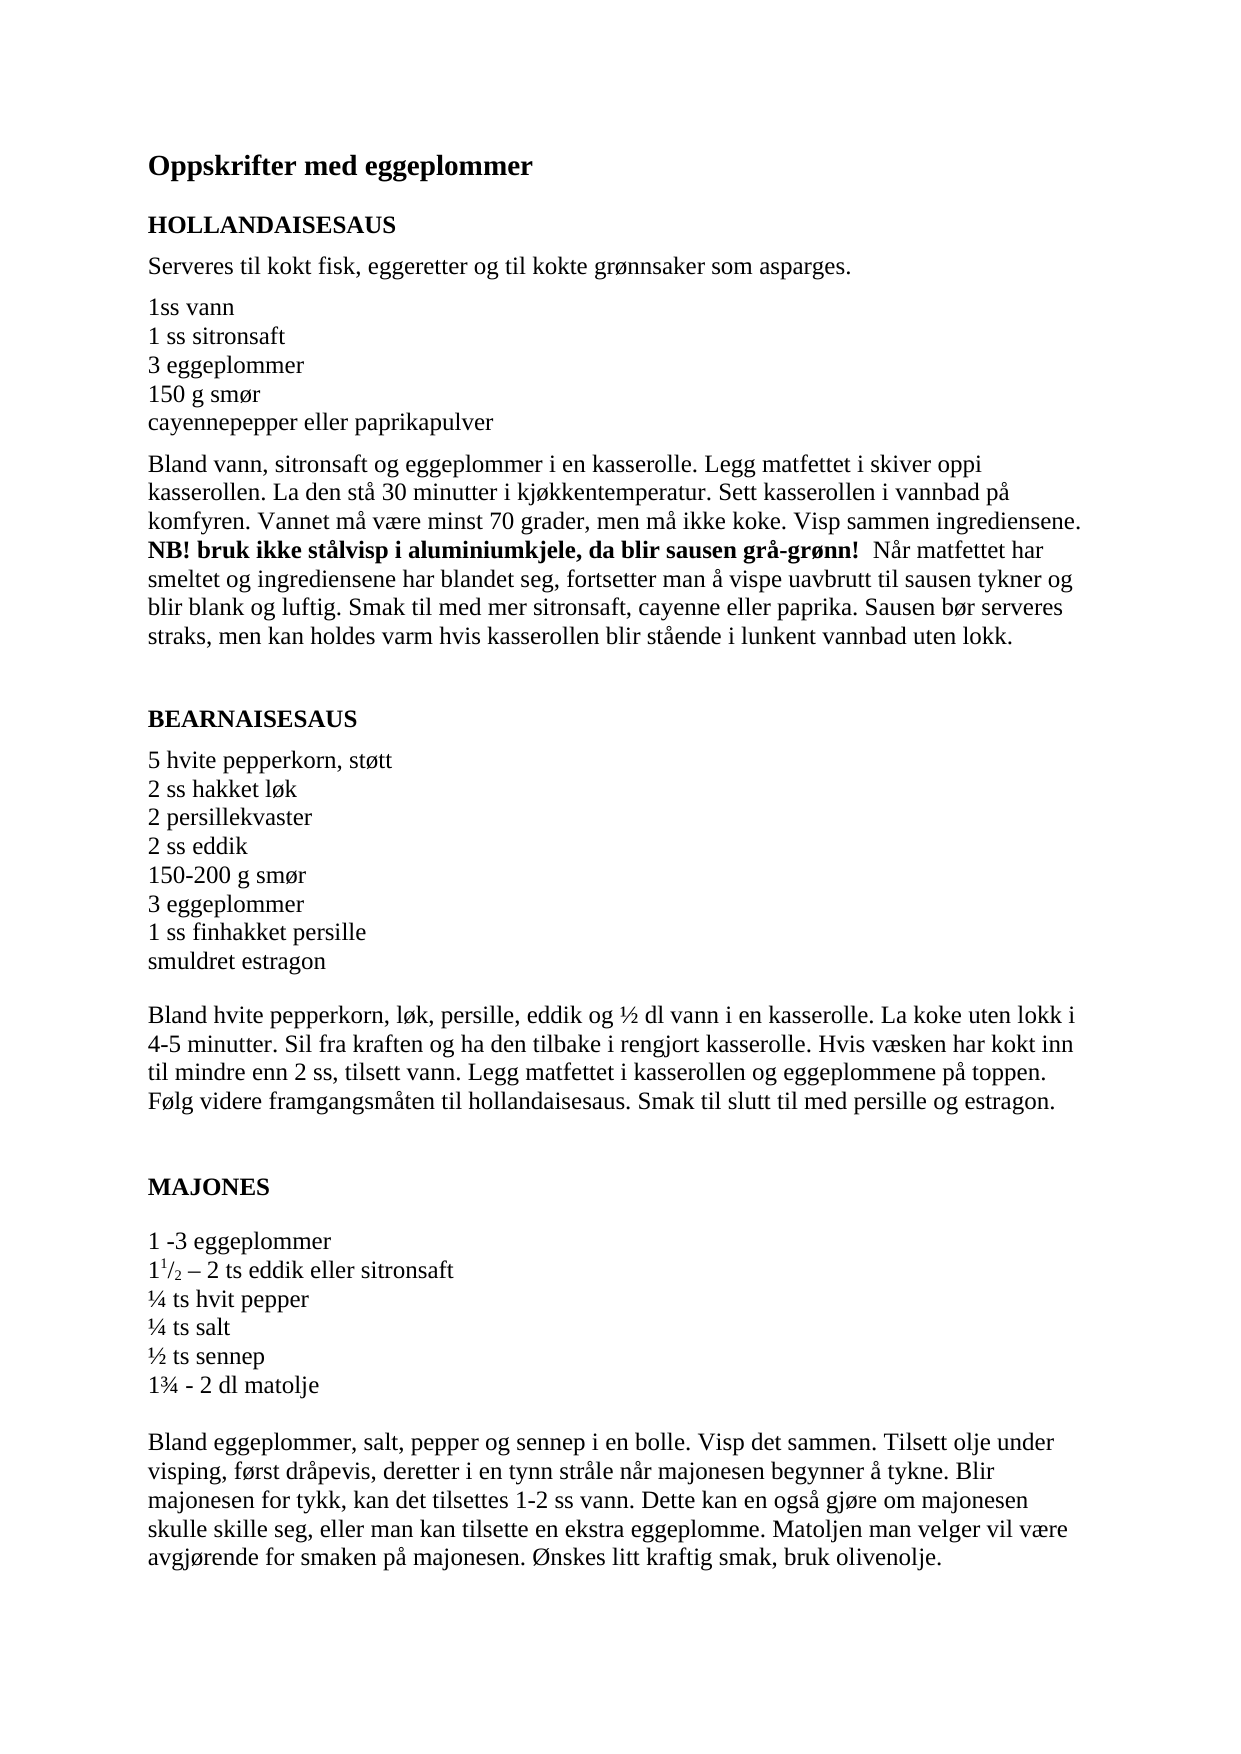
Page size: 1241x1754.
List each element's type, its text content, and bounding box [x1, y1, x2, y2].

text ¼ ts hvit pepper [148, 1284, 1093, 1312]
text 150 g smør [148, 379, 1093, 407]
text 2 ss hakket løk [148, 774, 1093, 802]
subtitle BEARNAISESAUS [148, 704, 1093, 732]
text Bland vann, sitronsaft og eggeplommer i en kasserolle. Legg matfettet i skiver oppi kasserollen. La den stå 30 minutter i kjøkkentemperatur. Sett kasserollen i vannbad på komfyren. Vannet må være minst 70 grader, men må ikke koke. Visp sammen ingrediensene. NB! bruk ikke stålvisp i aluminiumkjele, da blir sausen grå-grønn! Når matfettet har smeltet og ingrediensene har blandet seg, fortsetter man å vispe uavbrutt til sausen tykner og blir blank og luftig. Smak til med mer sitronsaft, cayenne eller paprika. Sausen bør serveres straks, men kan holdes varm hvis kasserollen blir stående i lunkent vannbad uten lokk. [148, 449, 1093, 650]
text 1 ss finhakket persille [148, 917, 1093, 946]
text 2 ss eddik [148, 831, 1093, 860]
subtitle Oppskrifter med eggeplommer [148, 148, 1093, 181]
text 3 eggeplommer [148, 350, 1093, 379]
text 11/2 – 2 ts eddik eller sitronsaft [148, 1255, 1093, 1284]
subtitle HOLLANDAISESAUS [148, 210, 1093, 239]
text Bland eggeplommer, salt, pepper og sennep i en bolle. Visp det sammen. Tilsett olje under visping, først dråpevis, deretter i en tynn stråle når majonesen begynner å tykne. Blir majonesen for tykk, kan det tilsettes 1-2 ss vann. Dette kan en også gjøre om majonesen skulle skille seg, eller man kan tilsette en ekstra eggeplomme. Matoljen man velger vil være avgjørende for smaken på majonesen. Ønskes litt kraftig smak, bruk olivenolje. [148, 1427, 1093, 1571]
text 3 eggeplommer [148, 889, 1093, 917]
text ¼ ts salt [148, 1312, 1093, 1341]
text 1ss vann [148, 292, 1093, 321]
text MAJONES [148, 1172, 1093, 1201]
text ½ ts sennep [148, 1341, 1093, 1370]
text 2 persillekvaster [148, 802, 1093, 831]
text Bland hvite pepperkorn, løk, persille, eddik og ½ dl vann i en kasserolle. La koke uten lokk i 4-5 minutter. Sil fra kraften og ha den tilbake i rengjort kasserolle. Hvis væsken har kokt inn til mindre enn 2 ss, tilsett vann. Legg matfettet i kasserollen og eggeplommene på toppen. Følg videre framgangsmåten til hollandaisesaus. Smak til slutt til med persille og estragon. [148, 1000, 1093, 1115]
text 1 ss sitronsaft [148, 321, 1093, 350]
text cayennepepper eller paprikapulver [148, 407, 1093, 436]
text 150-200 g smør [148, 860, 1093, 889]
text 1 -3 eggeplommer [148, 1226, 1093, 1255]
text Serveres til kokt fisk, eggeretter og til kokte grønnsaker som asparges. [148, 251, 1093, 280]
text smuldret estragon [148, 946, 1093, 975]
text 1¾ - 2 dl matolje [148, 1370, 1093, 1399]
text 5 hvite pepperkorn, støtt [148, 745, 1093, 774]
